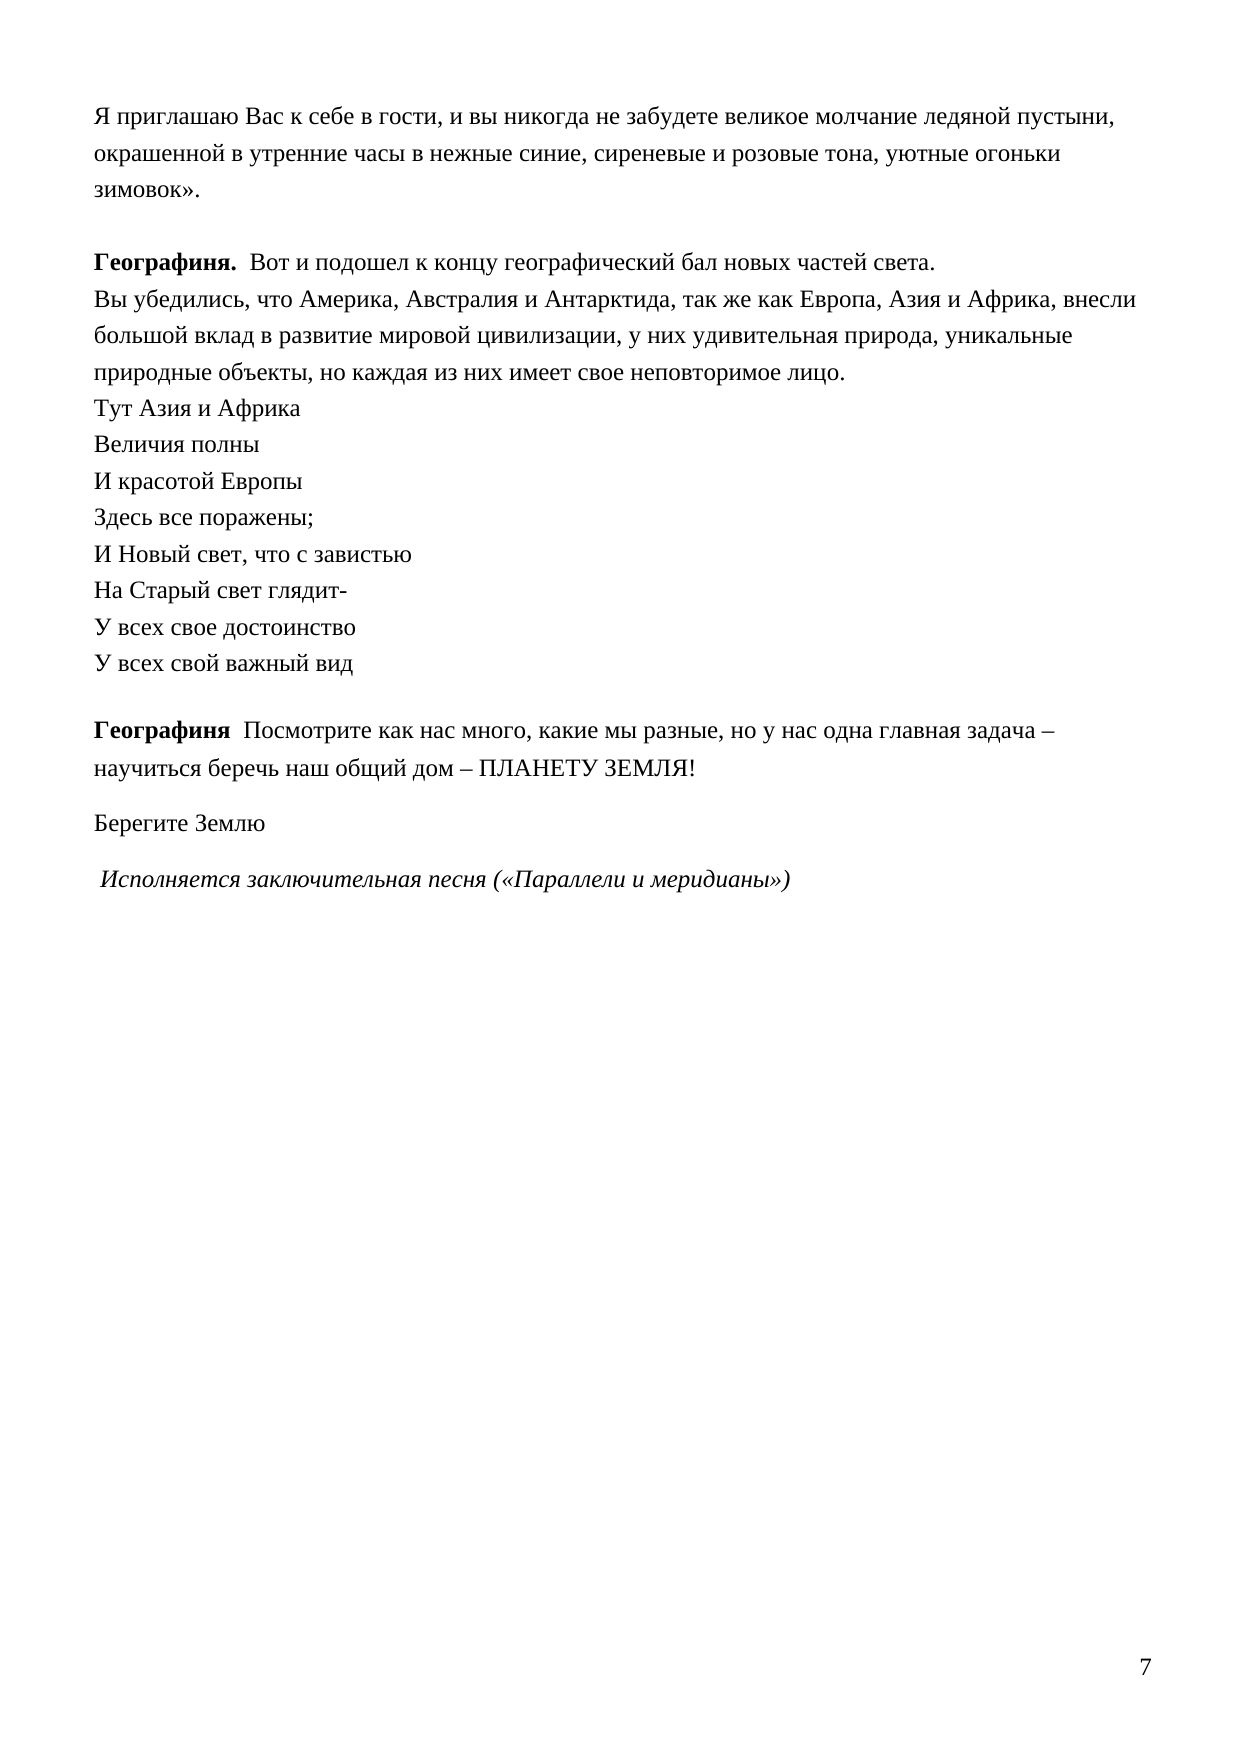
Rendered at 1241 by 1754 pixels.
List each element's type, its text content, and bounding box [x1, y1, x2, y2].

text Географиня. Вот и подошел к концу географический бал новых частей света. Вы убедились, что Америка, Австралия и Антарктида, так же как Европа, Азия и Африка, внесли большой вклад в развитие мировой цивилизации, у них удивительная природа, уникальные природные объекты, но каждая из них имеет свое неповторимое лицо. Тут Азия и Африка Величия полны И красотой Европы Здесь все поражены; И Новый свет, что с завистью На Старый свет глядит- У всех свое достоинство У всех свой важный вид [94, 239, 1152, 677]
text Берегите Землю [94, 799, 1152, 837]
text Географиня Посмотрите как нас много, какие мы разные, но у нас одна главная задача – научиться беречь наш общий дом – ПЛАНЕТУ ЗЕМЛЯ! [94, 706, 1152, 782]
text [94, 94, 1152, 239]
text Исполняется заключительная песня («Параллели и меридианы») [94, 854, 1152, 892]
